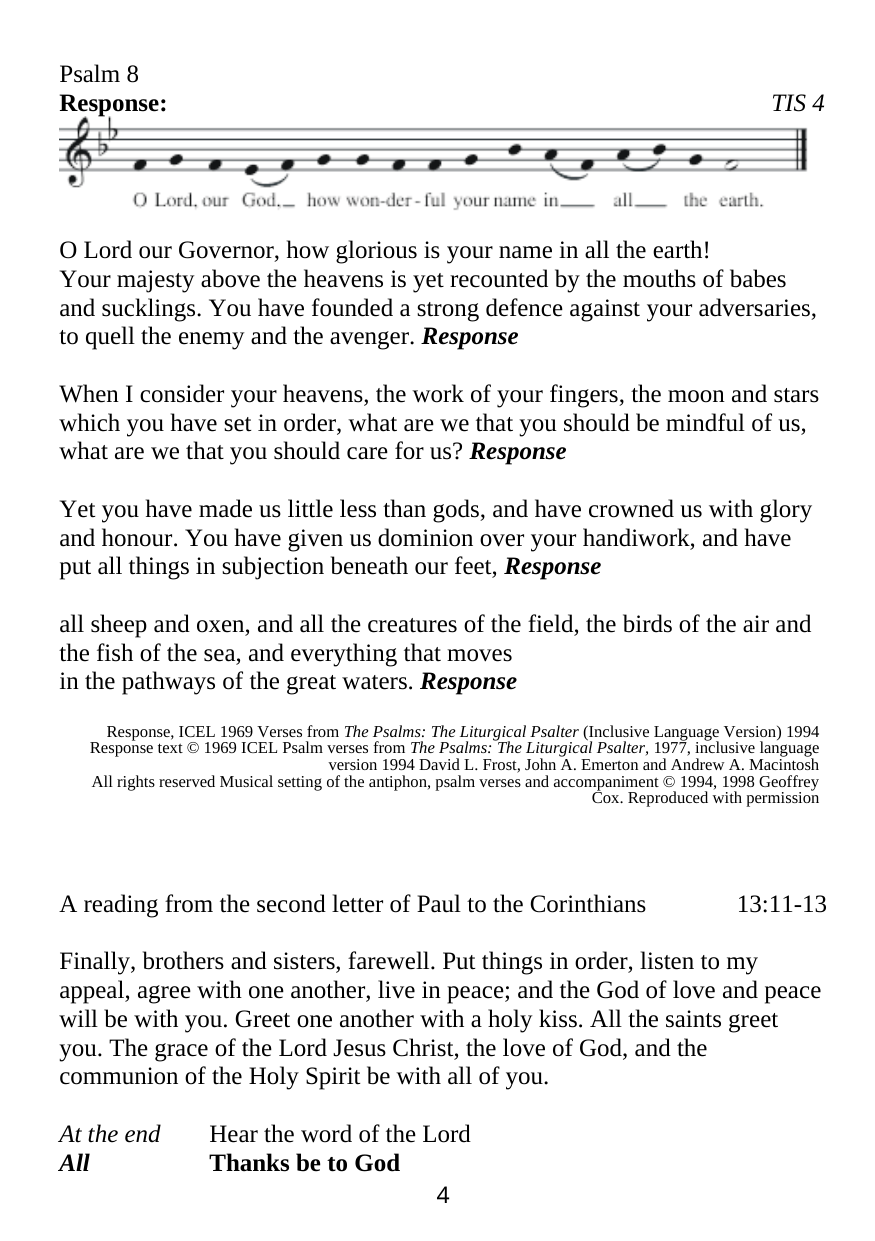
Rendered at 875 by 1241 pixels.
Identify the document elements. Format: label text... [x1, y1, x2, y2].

text all sheep and oxen, and all the creatures of the field, the birds of the air and the fish of the sea, and everything that moves in the pathways of the great waters. Response [59, 609, 827, 695]
text When I consider your heavens, the work of your fingers, the moon and stars which you have set in order, what are we that you should be mindful of us, what are we that you should care for us? Response [59, 379, 827, 465]
text At the end Hear the word of the Lord [59, 1119, 827, 1148]
text Finally, brothers and sisters, farewell. Put things in order, listen to my appeal, agree with one another, live in peace; and the God of love and peace will be with you. Greet one another with a holy kiss. All the saints greet you. The grace of the Lord Jesus Christ, the love of God, and the communion of the Holy Spirit be with all of you. [59, 946, 827, 1090]
picture [59, 116, 809, 212]
text Your majesty above the heavens is yet recounted by the mouths of babes and sucklings. You have founded a strong defence against your adversaries, to quell the enemy and the avenger. Response [59, 264, 827, 350]
text Response, ICEL 1969 Verses from The Psalms: The Liturgical Psalter (Inclusive Language Version) 1994 Response text © 1969 ICEL Psalm verses from The Psalms: The Liturgical Psalter, 1977, inclusive language version 1994 David L. Frost, John A. Emerton and Andrew A. Macintosh All rights reserved Musical setting of the antiphon, psalm verses and accompaniment © 1994, 1998 Geoffrey Cox. Reproduced with permission [67, 724, 819, 807]
text A reading from the second letter of Paul to the Corinthians 13:11-13 [59, 889, 827, 918]
text Response: TIS 4 [59, 88, 827, 117]
text O Lord our Governor, how glorious is your name in all the earth! [59, 235, 827, 264]
text Psalm 8 [59, 59, 827, 88]
text Yet you have made us little less than gods, and have crowned us with glory and honour. You have given us dominion over your handiwork, and have put all things in subjection beneath our feet, Response [59, 494, 827, 580]
text All Thanks be to God [59, 1148, 827, 1176]
